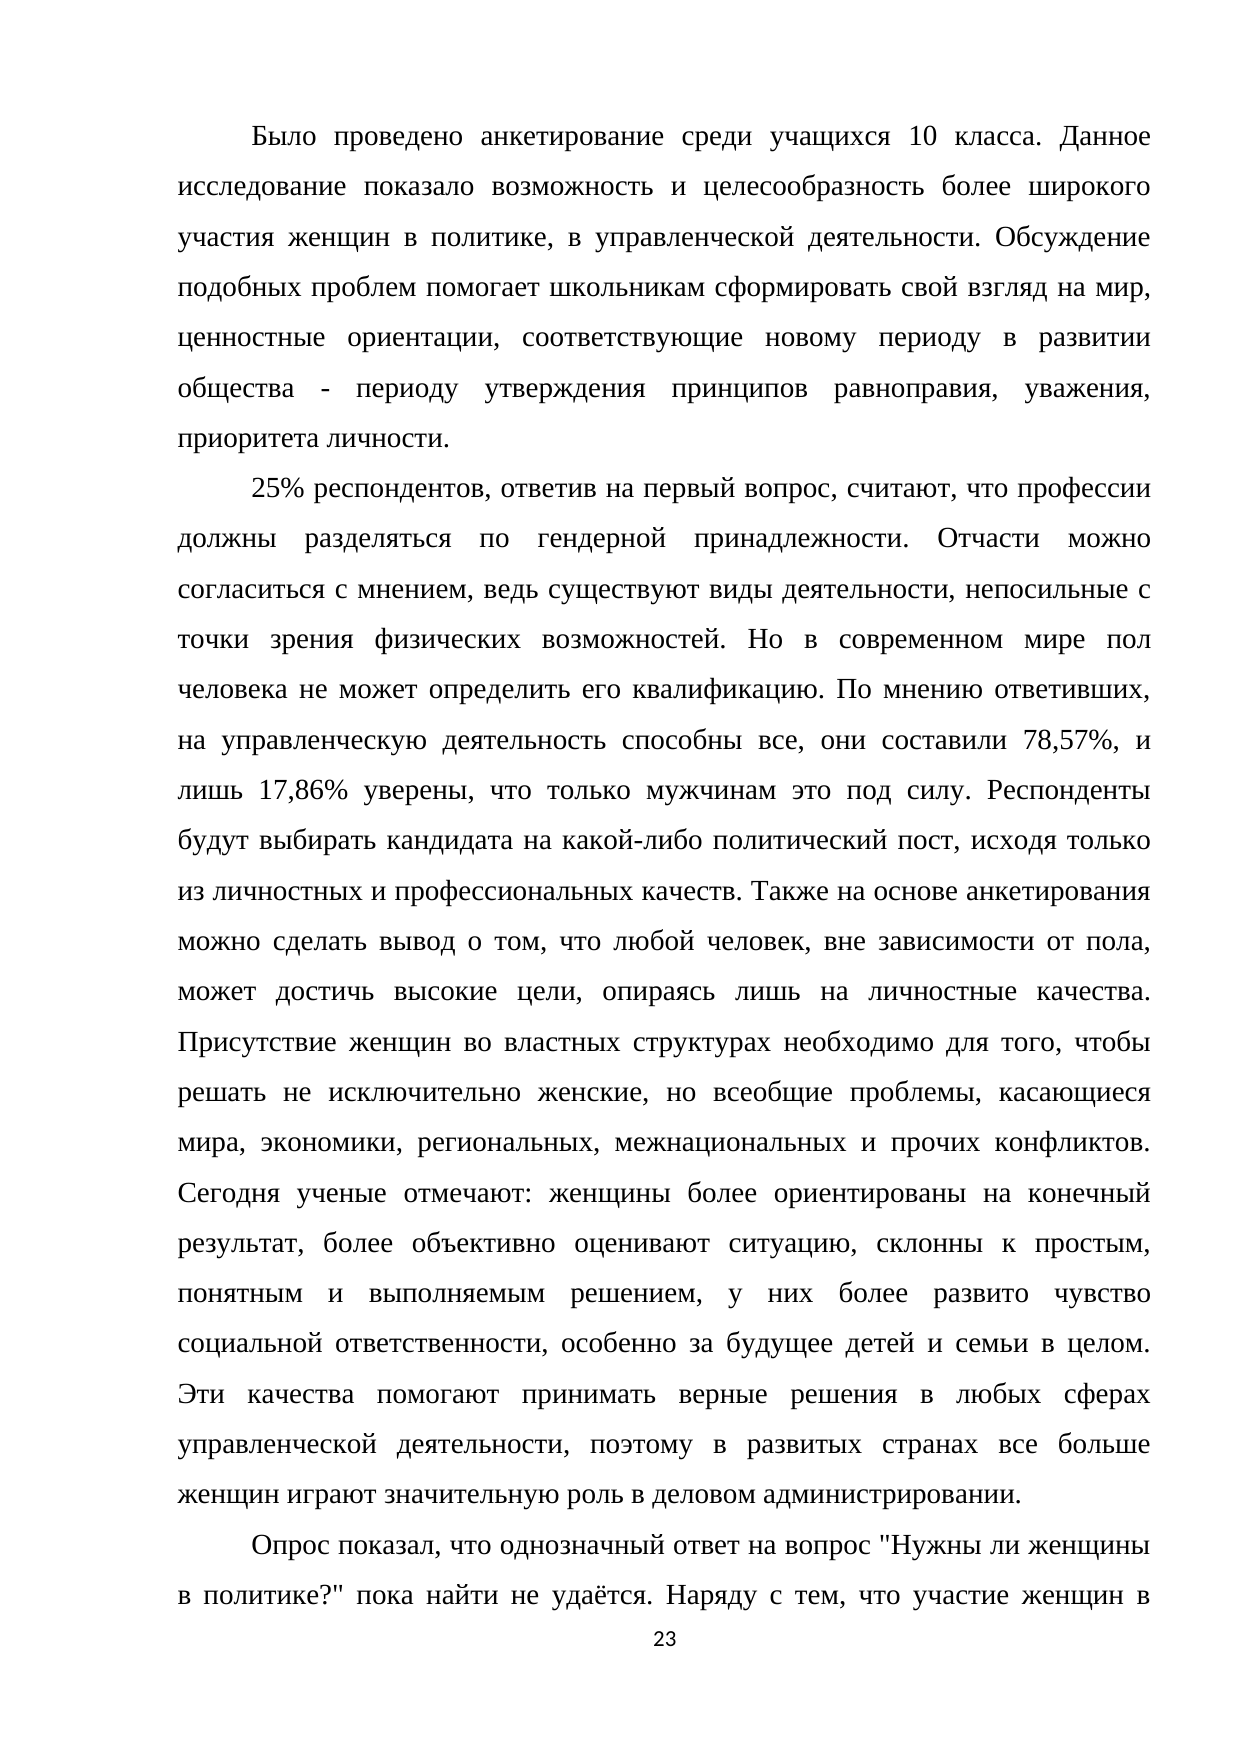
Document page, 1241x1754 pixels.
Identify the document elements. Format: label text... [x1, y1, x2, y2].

text Было проведено анкетирование среди учащихся 10 класса. Данное исследование показало возможность и целесообразность более широкого участия женщин в политике, в управленческой деятельности. Обсуждение подобных проблем помогает школьникам сформировать свой взгляд на мир, ценностные ориентации, соответствующие новому периоду в развитии общества - периоду утверждения принципов равноправия, уважения, приоритета личности. [177, 118, 1152, 453]
text 25% респондентов, ответив на первый вопрос, считают, что профессии должны разделяться по гендерной принадлежности. Отчасти можно согласиться с мнением, ведь существуют виды деятельности, непосильные с точки зрения физических возможностей. Но в современном мире пол человека не может определить его квалификацию. По мнению ответивших, на управленческую деятельность способны все, они составили 78,57%, и лишь 17,86% уверены, что только мужчинам это под силу. Респонденты будут выбирать кандидата на какой-либо политический пост, исходя только из личностных и профессиональных качеств. Также на основе анкетирования можно сделать вывод о том, что любой человек, вне зависимости от пола, может достичь высокие цели, опираясь лишь на личностные качества. Присутствие женщин во властных структурах необходимо для того, чтобы решать не исключительно женские, но всеобщие проблемы, касающиеся мира, экономики, региональных, межнациональных и прочих конфликтов. Сегодня ученые отмечают: женщины более ориентированы на конечный результат, более объективно оценивают ситуацию, склонны к простым, понятным и выполняемым решением, у них более развито чувство социальной ответственности, особенно за будущее детей и семьи в целом. Эти качества помогают принимать верные решения в любых сферах управленческой деятельности, поэтому в развитых странах все больше женщин играют значительную роль в деловом администрировании. [177, 470, 1152, 1510]
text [177, 1527, 1152, 1611]
